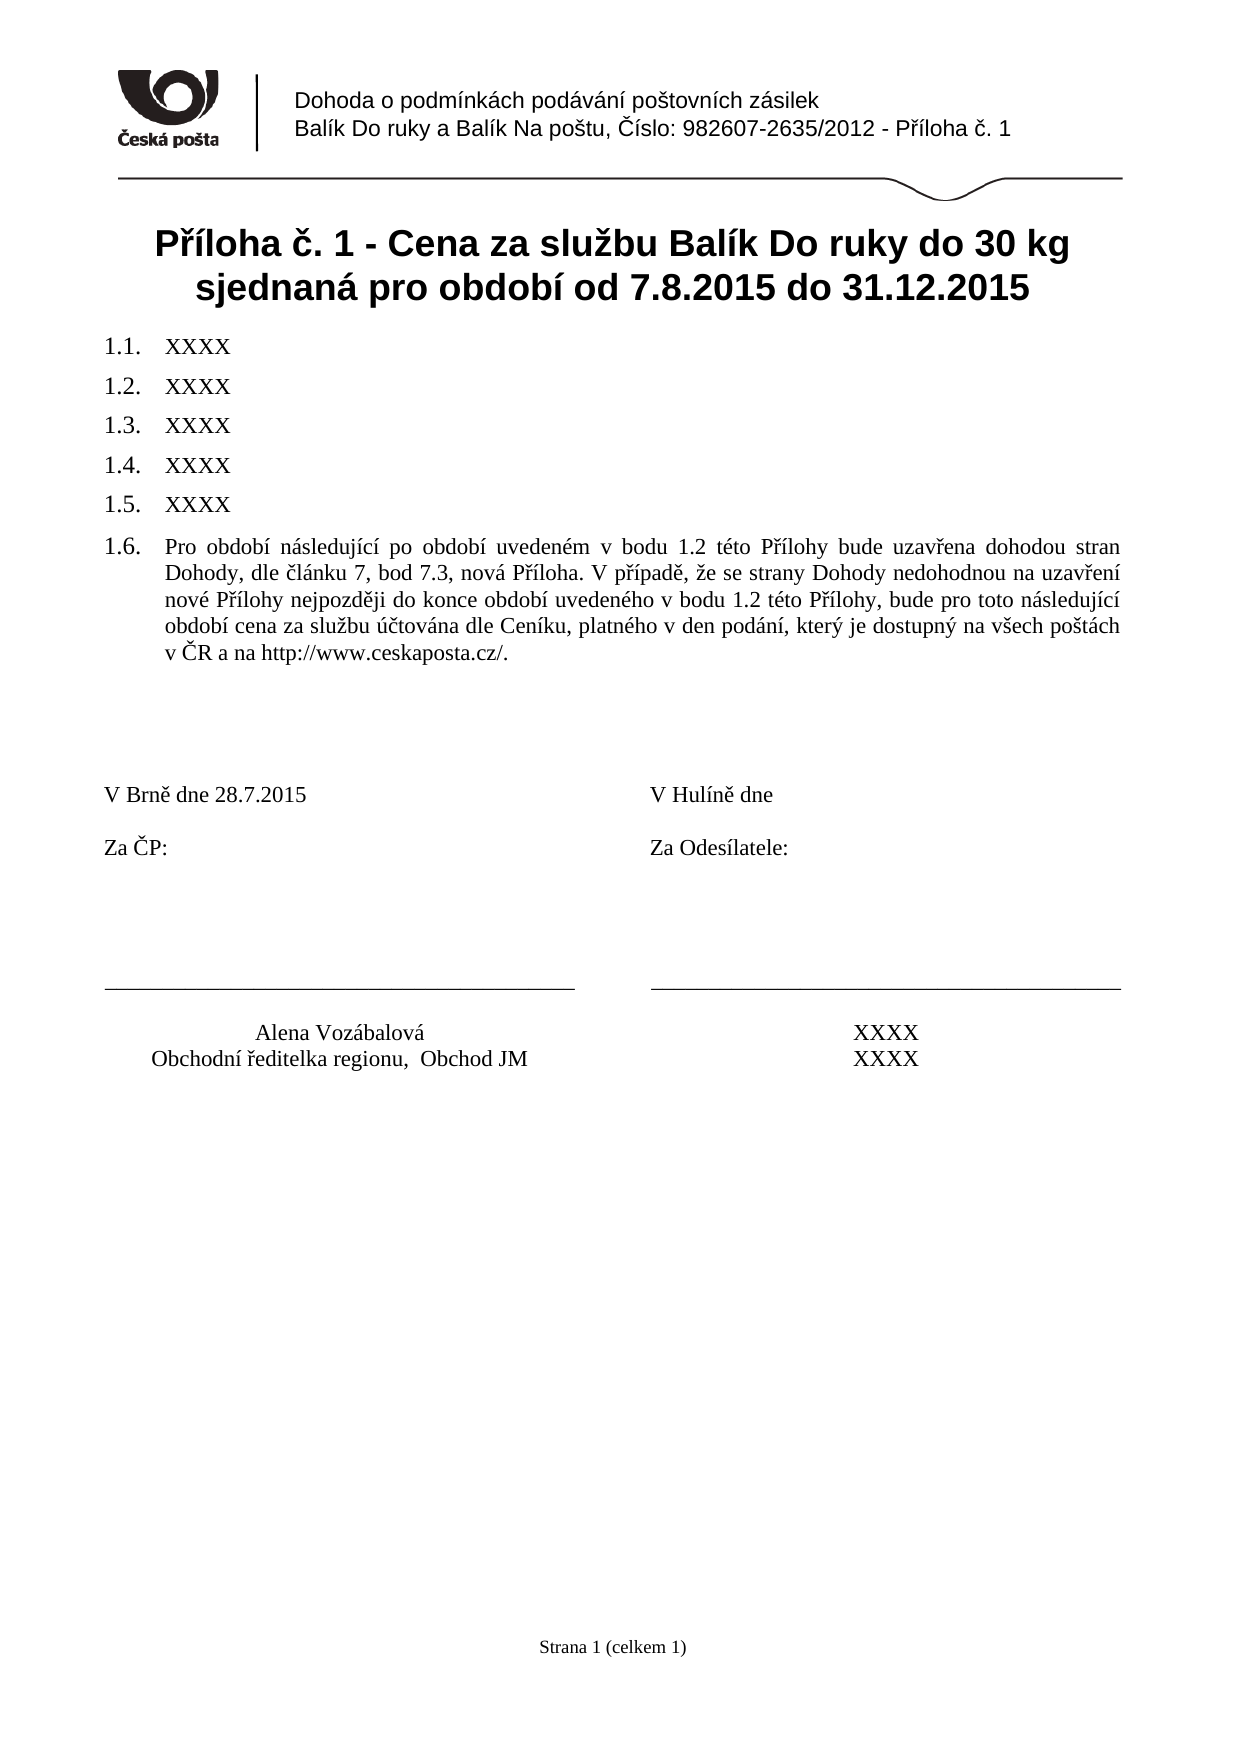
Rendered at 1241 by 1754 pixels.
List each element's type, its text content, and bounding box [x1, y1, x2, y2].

list XXXX [103, 412, 1122, 439]
list V Hulíně dne [649, 781, 1122, 808]
list Pro období následující po období uvedeném v bodu 1.2 této Přílohy bude uzavřena dohodou stran Dohody, dle článku 7, bod 7.3, nová Příloha. V případě, že se strany Dohody nedohodnou na uzavření nové Přílohy nejpozději do konce období uvedeného v bodu 1.2 této Přílohy, bude pro toto následující období cena za službu účtována dle Ceníku, platného v den podání, který je dostupný na všech poštách v ČR a na http://www.ceskaposta.cz/. [103, 531, 1122, 665]
list XXXX [103, 372, 1122, 399]
list V Brně dne 28.7.2015 [103, 781, 576, 808]
picture [118, 177, 1123, 201]
list XXXX [103, 333, 1122, 360]
list XXXX [649, 1019, 1122, 1045]
list Za ČP: [103, 834, 576, 861]
list XXXX [103, 491, 1122, 518]
list XXXX [649, 1045, 1122, 1071]
list Alena Vozábalová [103, 1019, 576, 1045]
list Příloha č. 1 - Cena za službu Balík Do ruky do 30 kg sjednaná pro období od 7.8.2015 do 31.12.2015 [103, 222, 1122, 308]
picture [118, 70, 219, 148]
list Obchodní ředitelka regionu, Obchod JM [103, 1045, 576, 1071]
list _________________________________________ [103, 966, 576, 992]
list Za Odesílatele: [649, 834, 1122, 861]
list XXXX [103, 452, 1122, 479]
list _________________________________________ [649, 966, 1122, 992]
